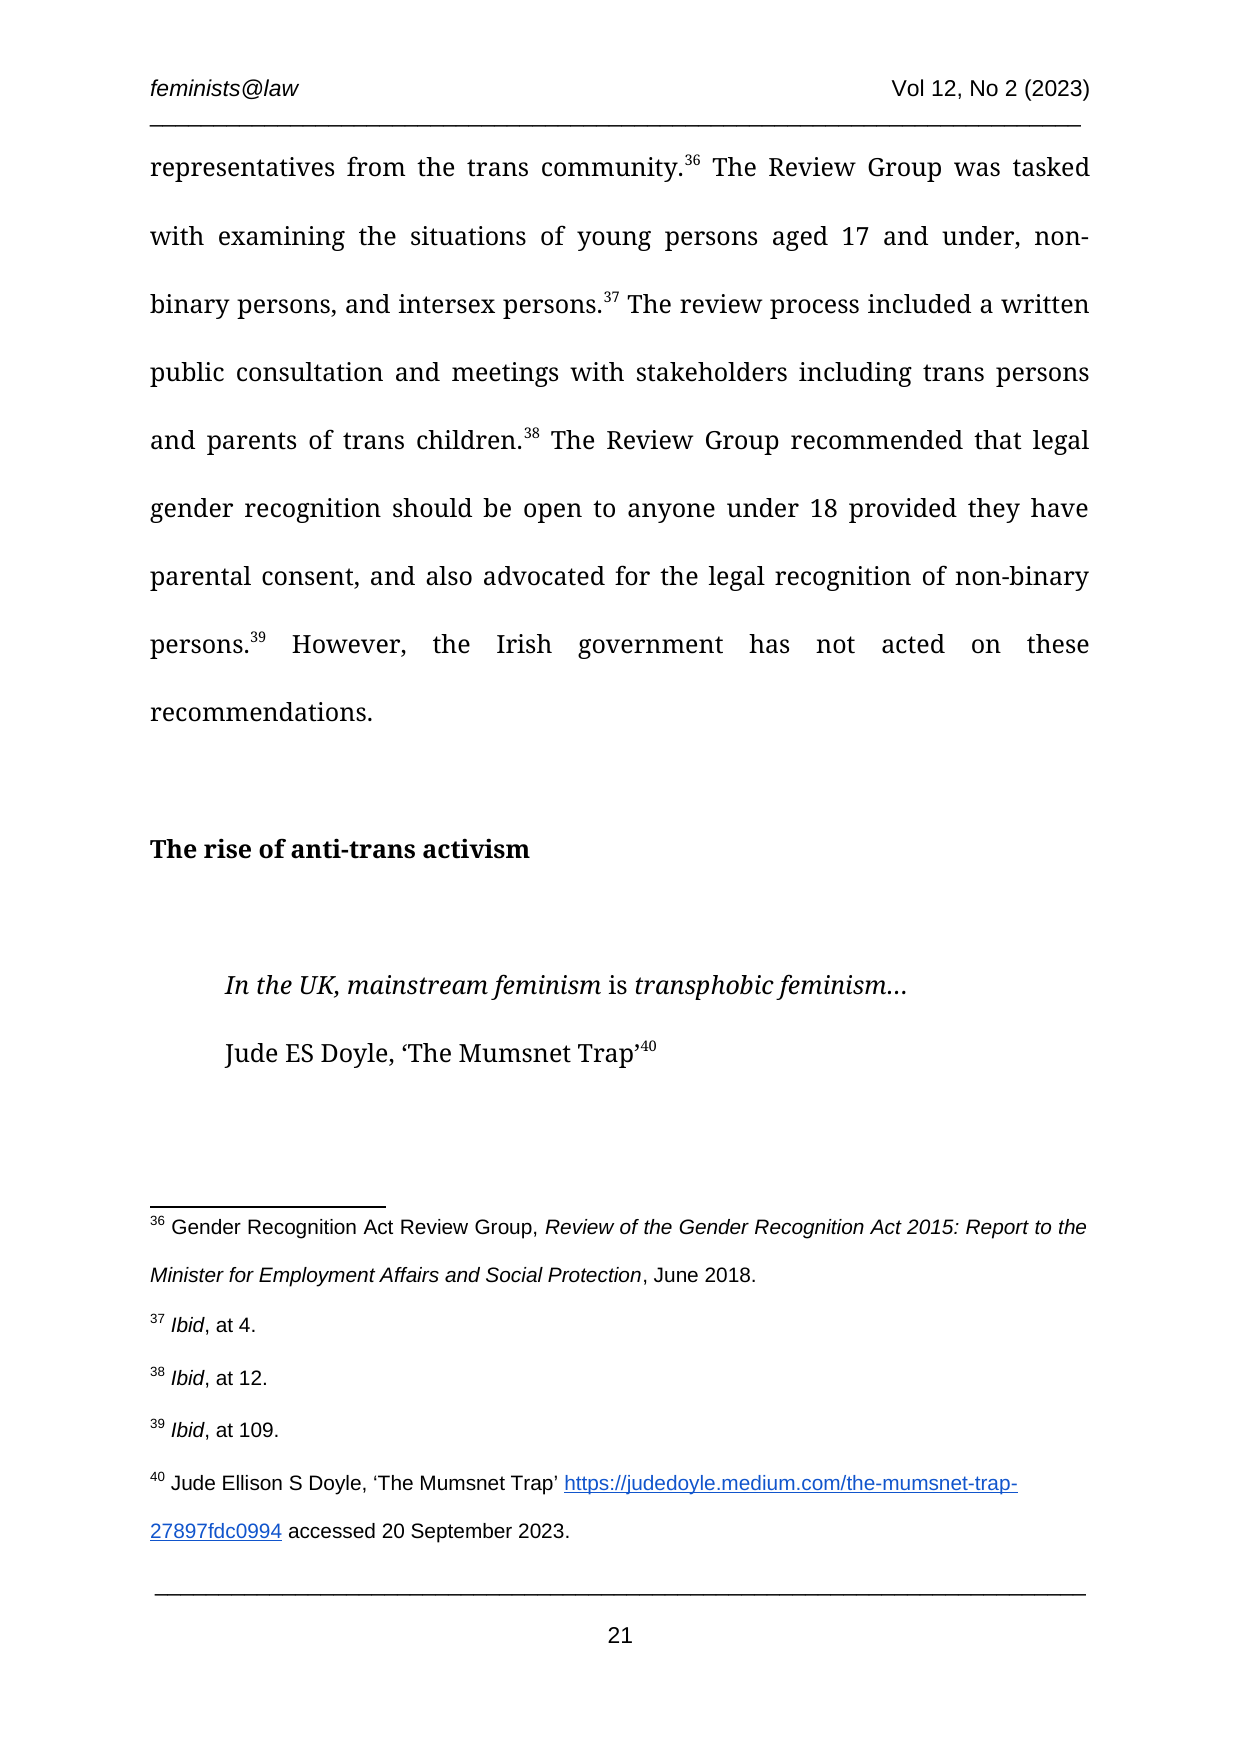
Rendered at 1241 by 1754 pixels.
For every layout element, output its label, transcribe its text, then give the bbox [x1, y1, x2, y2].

subtitle The rise of anti-trans activism [150, 831, 1090, 865]
text Jude ES Doyle, ‘The Mumsnet Trap’ [225, 1036, 1090, 1070]
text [150, 150, 1090, 729]
text In the UK, mainstream feminism is transphobic feminism… [225, 967, 1090, 1002]
